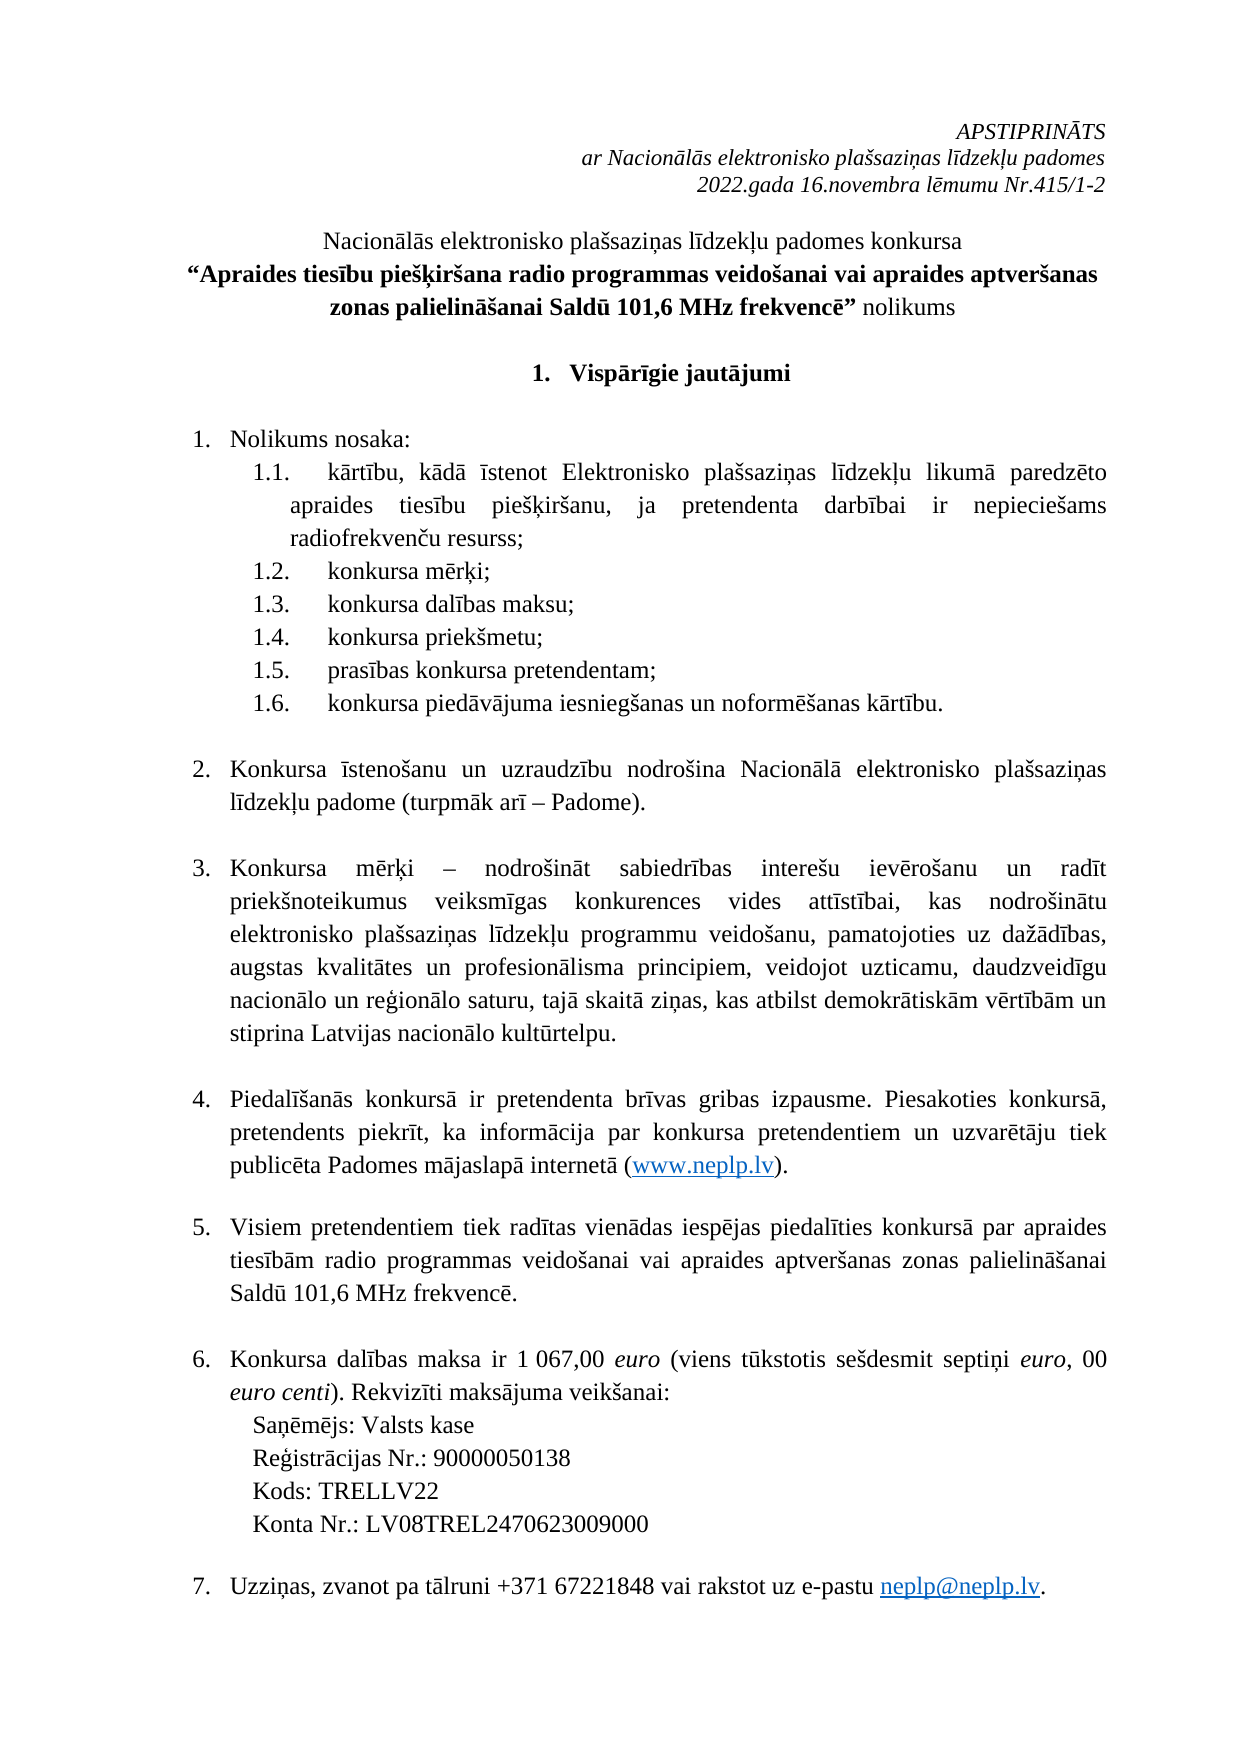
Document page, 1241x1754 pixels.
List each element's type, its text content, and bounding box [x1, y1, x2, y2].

text Reģistrācijas Nr.: 90000050138 [252, 1443, 1107, 1472]
list konkursa priekšmetu; [252, 622, 1107, 651]
text 2022.gada 16.novembra lēmumu Nr.415/1-2 [177, 171, 1107, 197]
text Saņēmējs: Valsts kase [252, 1410, 1107, 1439]
text Konta Nr.: LV08TREL2470623009000 [252, 1509, 1107, 1538]
list Visiem pretendentiem tiek radītas vienādas iespējas piedalīties konkursā par apraides tiesībām radio programmas veidošanai vai apraides aptveršanas zonas palielināšanai Saldū 101,6 MHz frekvencē. [192, 1212, 1107, 1307]
list Vispārīgie jautājumi [215, 358, 1107, 387]
list kārtību, kādā īstenot Elektronisko plašsaziņas līdzekļu likumā paredzēto apraides tiesību piešķiršanu, ja pretendenta darbībai ir nepieciešams radiofrekvenču resurss; [252, 457, 1107, 552]
list Konkursa īstenošanu un uzraudzību nodrošina Nacionālā elektronisko plašsaziņas līdzekļu padome (turpmāk arī – Padome). [192, 754, 1107, 816]
list konkursa mērķi; [252, 556, 1107, 585]
text ar Nacionālās elektronisko plašsaziņas līdzekļu padomes [177, 144, 1107, 171]
text Nacionālās elektronisko plašsaziņas līdzekļu padomes konkursa [177, 226, 1107, 255]
list Konkursa mērķi – nodrošināt sabiedrības interešu ievērošanu un radīt priekšnoteikumus veiksmīgas konkurences vides attīstībai, kas nodrošinātu elektronisko plašsaziņas līdzekļu programmu veidošanu, pamatojoties uz dažādības, augstas kvalitātes un profesionālisma principiem, veidojot uzticamu, daudzveidīgu nacionālo un reģionālo saturu, tajā skaitā ziņas, kas atbilst demokrātiskām vērtībām un stiprina Latvijas nacionālo kultūrtelpu. [192, 853, 1107, 1047]
text APSTIPRINĀTS [177, 118, 1107, 144]
list Piedalīšanās konkursā ir pretendenta brīvas gribas izpausme. Piesakoties konkursā, pretendents piekrīt, ka informācija par konkursa pretendentiem un uzvarētāju tiek publicēta Padomes mājaslapā internetā (www.neplp.lv). [192, 1084, 1107, 1179]
text Kods: TRELLV22 [252, 1476, 1107, 1505]
list Uzziņas, zvanot pa tālruni +371 67221848 vai rakstot uz e-pastu neplp@neplp.lv. [192, 1571, 1107, 1600]
text “Apraides tiesību piešķiršana radio programmas veidošanai vai apraides aptveršanas zonas palielināšanai Saldū 101,6 MHz frekvencē” nolikums [177, 259, 1107, 321]
list Nolikums nosaka: [192, 424, 1107, 453]
list konkursa dalības maksu; [252, 589, 1107, 618]
list prasības konkursa pretendentam; [252, 655, 1107, 684]
list konkursa piedāvājuma iesniegšanas un noformēšanas kārtību. [252, 688, 1107, 717]
list Konkursa dalības maksa ir 1 067,00 euro (viens tūkstotis sešdesmit septiņi euro, 00 euro centi). Rekvizīti maksājuma veikšanai: [192, 1344, 1107, 1406]
